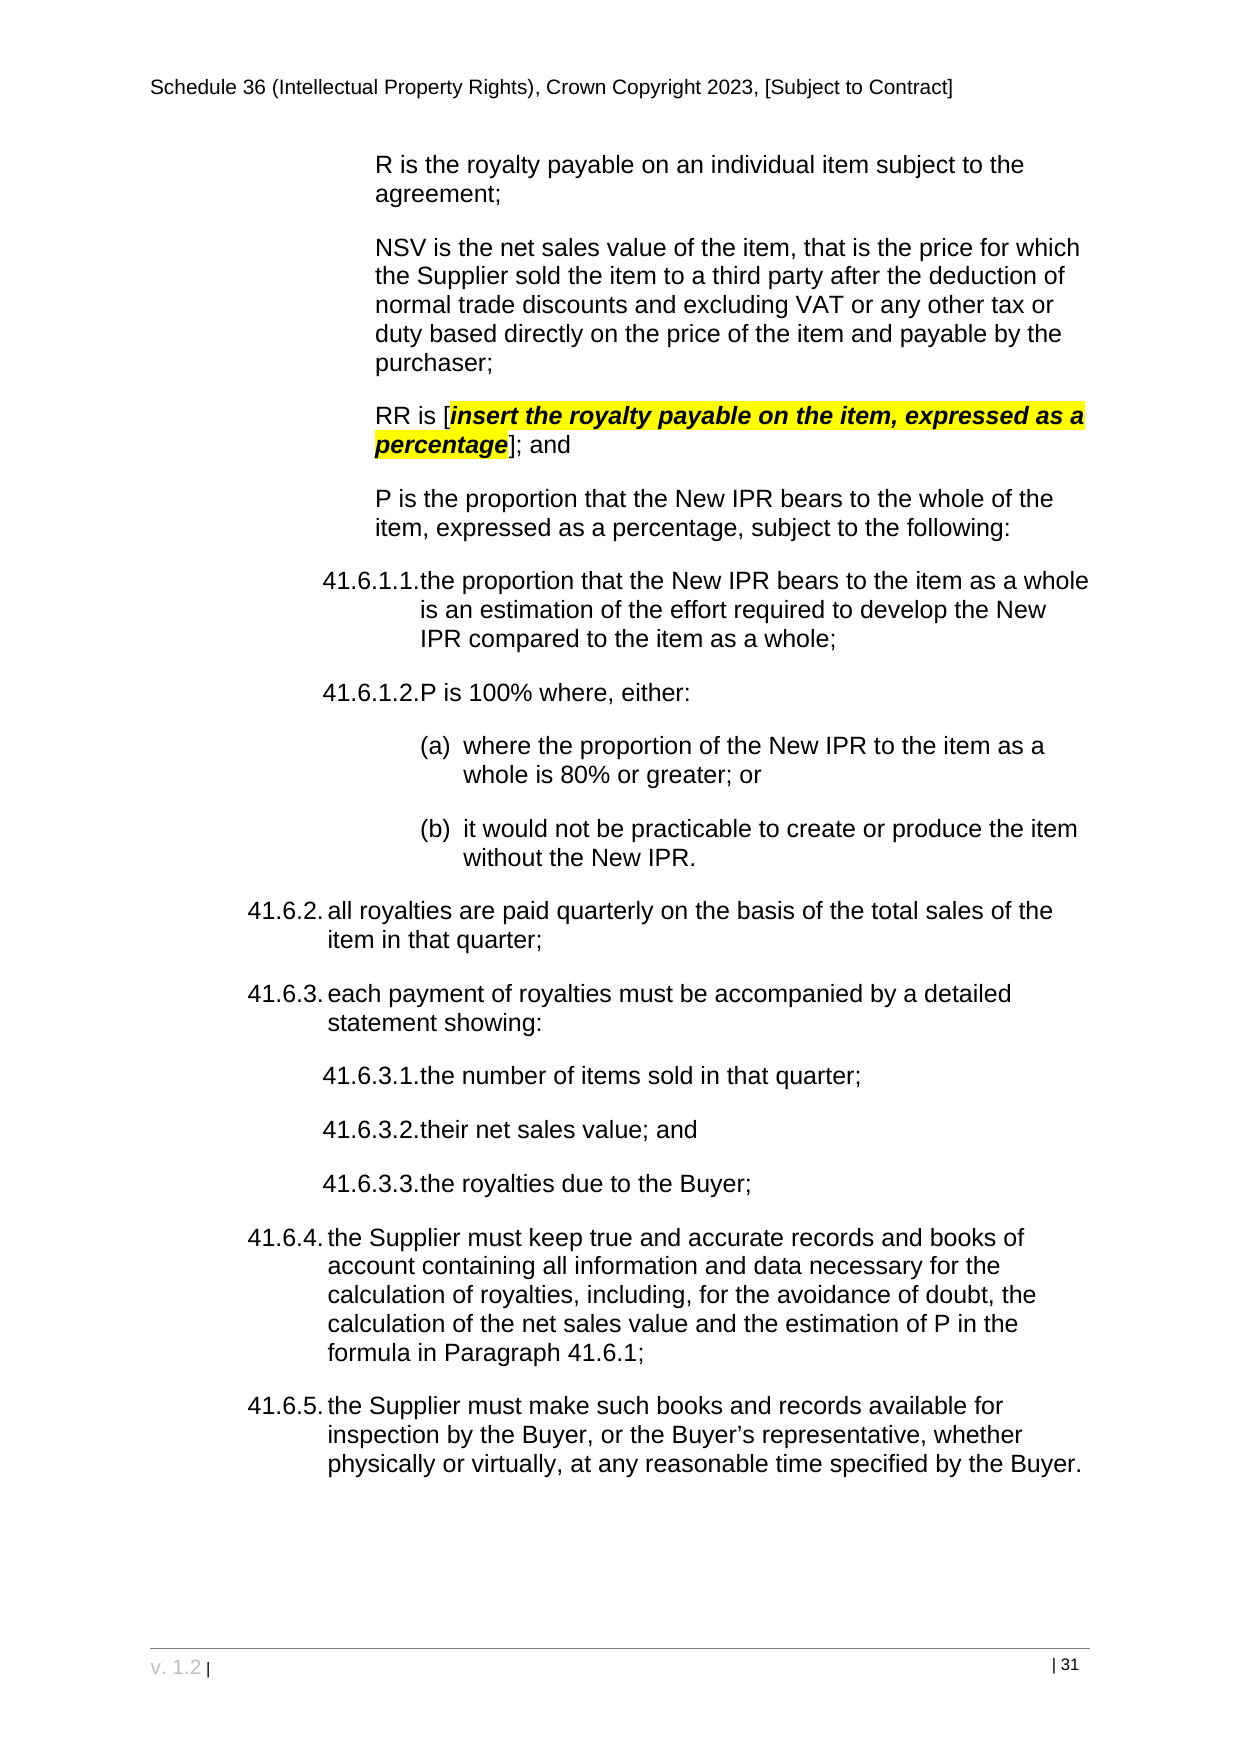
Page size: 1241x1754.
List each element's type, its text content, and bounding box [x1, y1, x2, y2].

subtitle all royalties are paid quarterly on the basis of the total sales of the item in that quarter; [247, 896, 1090, 954]
subtitle the Supplier must keep true and accurate records and books of account containing all information and data necessary for the calculation of royalties, including, for the avoidance of doubt, the calculation of the net sales value and the estimation of P in the formula in Paragraph 41.6.1; [247, 1222, 1090, 1366]
subtitle the royalties due to the Buyer; [322, 1169, 1090, 1197]
text NSV is the net sales value of the item, that is the price for which the Supplier sold the item to a third party after the deduction of normal trade discounts and excluding VAT or any other tax or duty based directly on the price of the item and payable by the purchaser; [375, 232, 1090, 376]
text RR is [insert the royalty payable on the item, expressed as a percentage]; and [508, 401, 1090, 459]
subtitle it would not be practicable to create or produce the item without the New IPR. [420, 814, 1090, 871]
subtitle where the proportion of the New IPR to the item as a whole is 80% or greater; or [420, 731, 1090, 789]
subtitle each payment of royalties must be accompanied by a detailed statement showing: [247, 979, 1090, 1036]
text R is the royalty payable on an individual item subject to the agreement; [375, 150, 1090, 207]
subtitle the number of items sold in that quarter; [322, 1061, 1090, 1090]
subtitle P is 100% where, either: [322, 677, 1090, 706]
subtitle the proportion that the New IPR bears to the item as a whole is an estimation of the effort required to develop the New IPR compared to the item as a whole; [322, 566, 1090, 652]
text P is the proportion that the New IPR bears to the whole of the item, expressed as a percentage, subject to the following: [375, 484, 1090, 541]
subtitle their net sales value; and [322, 1115, 1090, 1144]
subtitle the Supplier must make such books and records available for inspection by the Buyer, or the Buyer’s representative, whether physically or virtually, at any reasonable time specified by the Buyer. [247, 1391, 1090, 1477]
